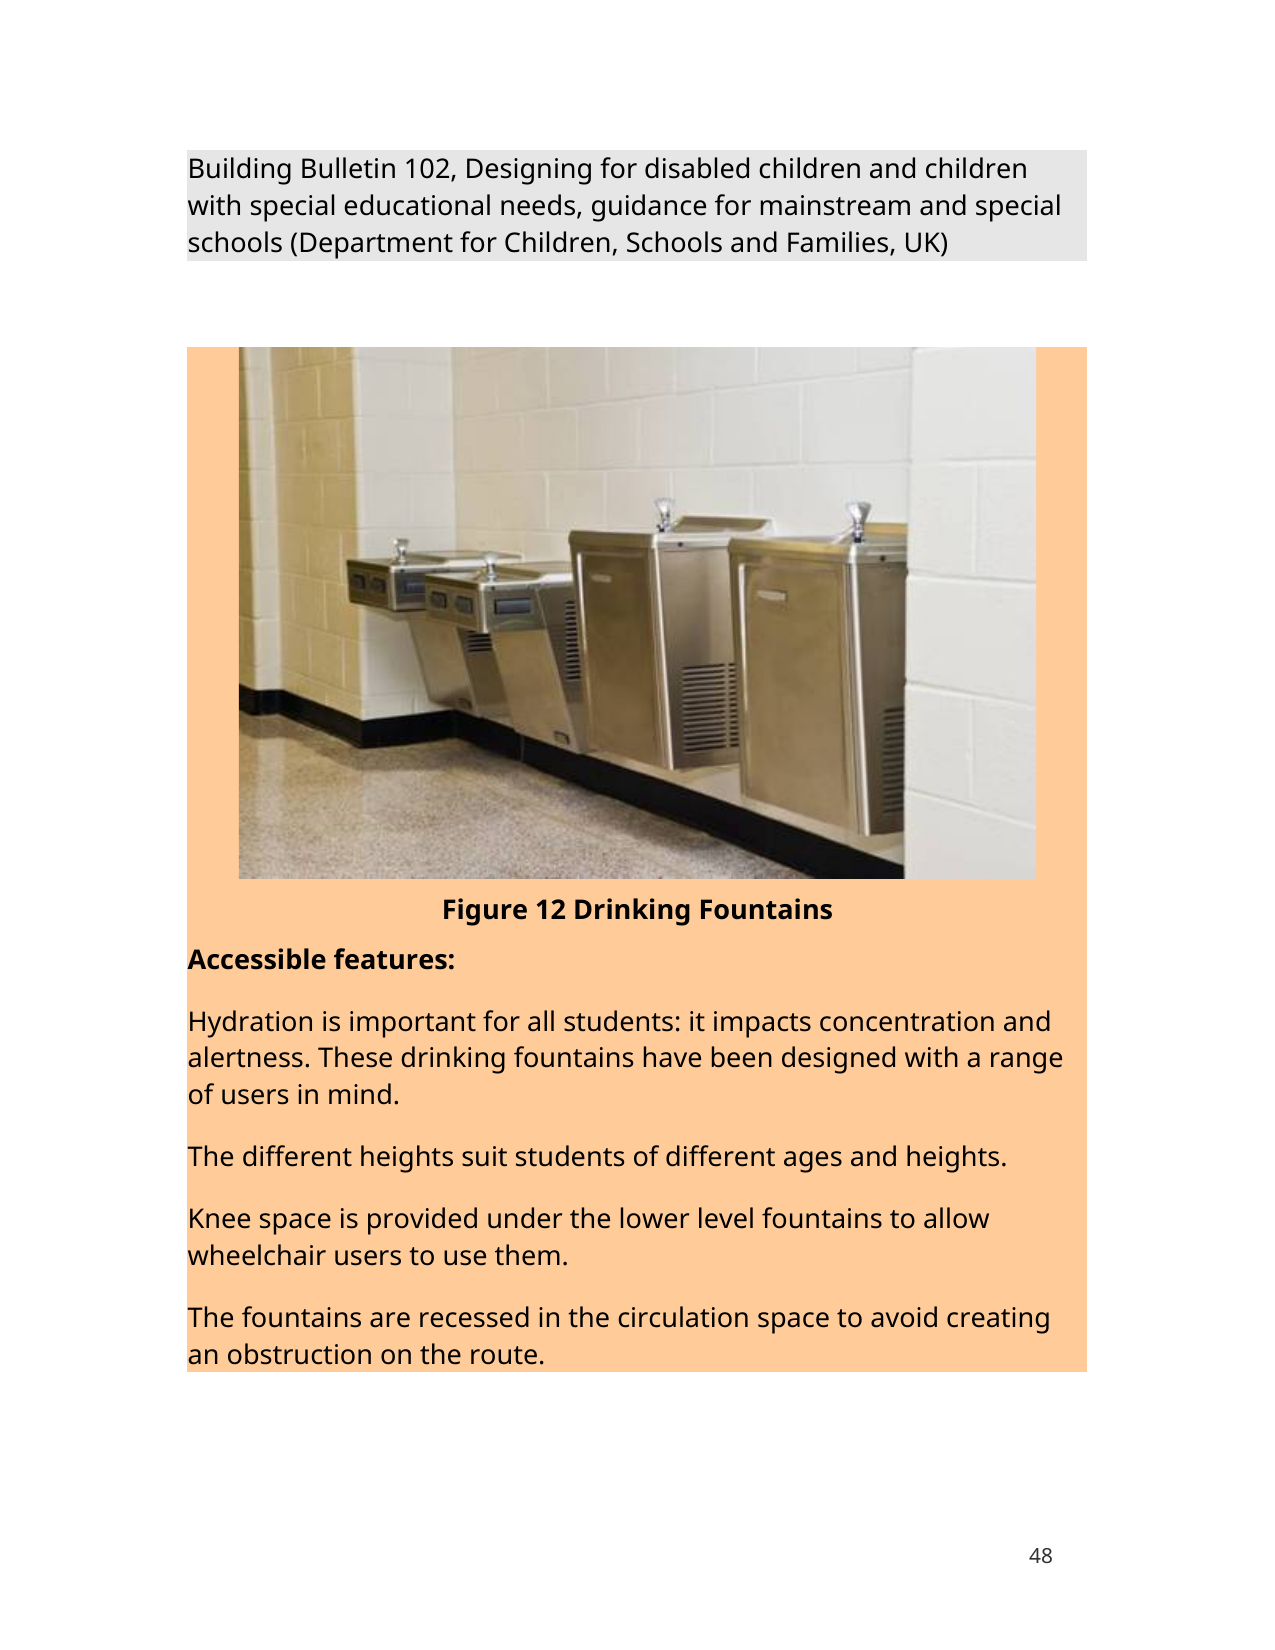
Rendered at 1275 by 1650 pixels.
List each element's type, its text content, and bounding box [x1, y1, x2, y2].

text Hydration is important for all students: it impacts concentration and alertness. These drinking fountains have been designed with a range of users in mind. [187, 1002, 1087, 1113]
text The different heights suit students of different ages and heights. [187, 1138, 1087, 1174]
text Figure 12 Drinking Fountains [187, 891, 1087, 928]
text Building Bulletin 102, Designing for disabled children and children with special educational needs, guidance for mainstream and special schools (Department for Children, Schools and Families, ) [187, 150, 1087, 261]
text Knee space is provided under the lower level fountains to allow wheelchair users to use them. [187, 1199, 1087, 1273]
picture [238, 347, 1037, 879]
text Accessible features: [187, 940, 1087, 977]
text The fountains are recessed in the circulation space to avoid creating an obstruction on the route. [187, 1298, 1087, 1372]
